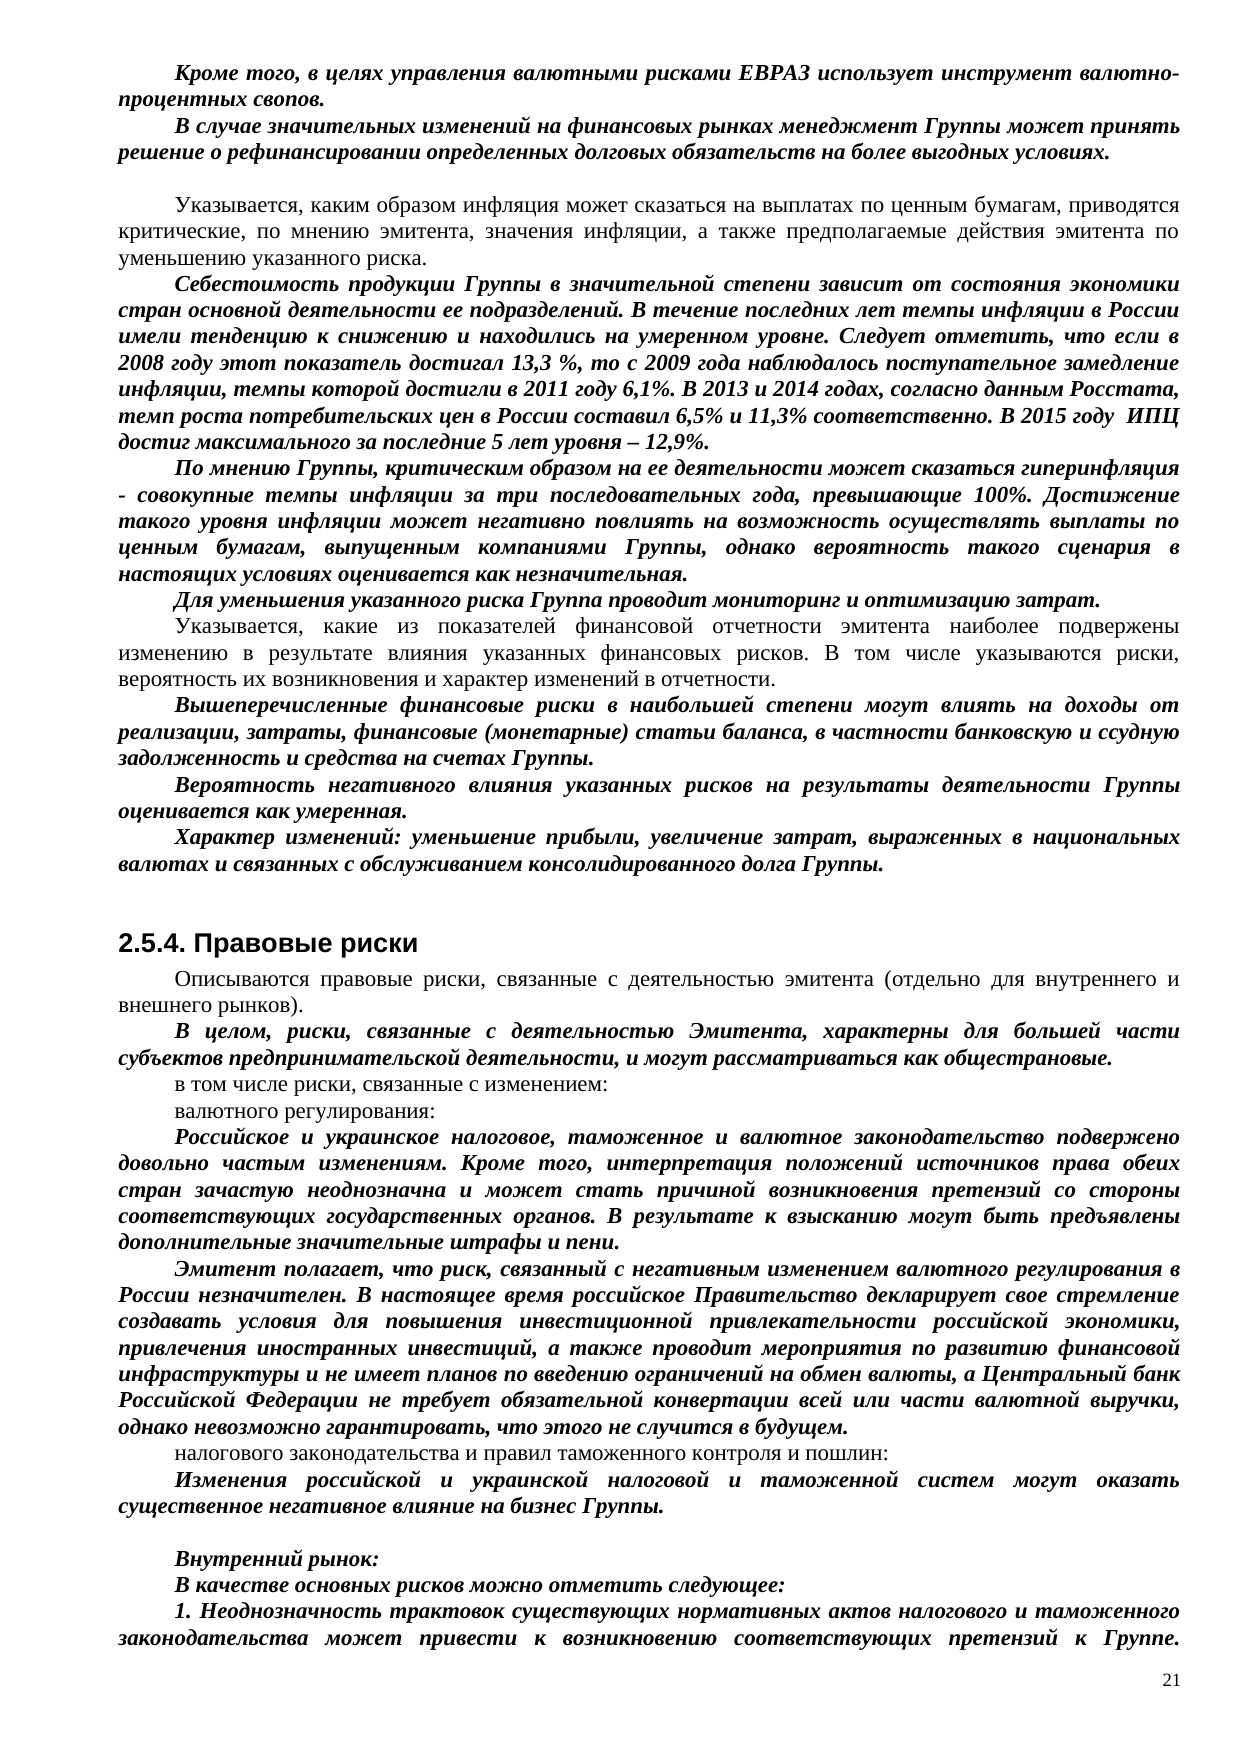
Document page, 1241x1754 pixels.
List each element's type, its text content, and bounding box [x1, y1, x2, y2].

text Эмитент полагает, что риск, связанный с негативным изменением валютного регулирования в России незначителен. В настоящее время российское Правительство декларирует свое стремление создавать условия для повышения инвестиционной привлекательности российской экономики, привлечения иностранных инвестиций, а также проводит мероприятия по развитию финансовой инфраструктуры и не имеет планов по введению ограничений на обмен валюты, а Центральный банк Российской Федерации не требует обязательной конвертации всей или части валютной выручки, однако невозможно гарантировать, что этого не случится в будущем. [118, 1255, 1181, 1439]
text В случае значительных изменений на финансовых рынках менеджмент Группы может принять решение о рефинансировании определенных долговых обязательств на более выгодных условиях. [118, 112, 1181, 164]
text Указывается, какие из показателей финансовой отчетности эмитента наиболее подвержены изменению в результате влияния указанных финансовых рисков. В том числе указываются риски, вероятность их возникновения и характер изменений в отчетности. [118, 612, 1181, 692]
text В целом, риски, связанные с деятельностью Эмитента, характерны для большей части субъектов предпринимательской деятельности, и могут рассматриваться как общестрановые. [118, 1018, 1181, 1070]
text В качестве основных рисков можно отметить следующее: [118, 1571, 1181, 1597]
text Вышеперечисленные финансовые риски в наибольшей степени могут влиять на доходы от реализации, затраты, финансовые (монетарные) статьи баланса, в частности банковскую и ссудную задолженность и средства на счетах Группы. [118, 692, 1181, 771]
text Характер изменений: уменьшение прибыли, увеличение затрат, выраженных в национальных валютах и связанных с обслуживанием консолидированного долга Группы. [118, 823, 1181, 876]
text Кроме того, в целях управления валютными рисками ЕВРАЗ использует инструмент валютно-процентных свопов. [118, 59, 1181, 112]
text валютного регулирования: [118, 1097, 1181, 1123]
text налогового законодательства и правил таможенного контроля и пошлин: [118, 1439, 1181, 1466]
text Для уменьшения указанного риска Группа проводит мониторинг и оптимизацию затрат. [118, 586, 1181, 612]
text Себестоимость продукции Группы в значительной степени зависит от состояния экономики стран основной деятельности ее подразделений. В течение последних лет темпы инфляции в России имели тенденцию к снижению и находились на умеренном уровне. Следует отметить, что если в 2008 году этот показатель достигал 13,3 %, то с 2009 года наблюдалось поступательное замедление инфляции, темпы которой достигли в 2011 году 6,1%. В 2013 и 2014 годах, согласно данным Росстата, темп роста потребительских цен в России составил 6,5% и 11,3% соответственно. В 2015 году ИПЦ достиг максимального за последние 5 лет уровня – 12,9%. [118, 270, 1181, 454]
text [118, 1597, 1181, 1650]
text в том числе риски, связанные с изменением: [118, 1070, 1181, 1097]
text Внутренний рынок: [118, 1545, 1181, 1571]
text Описываются правовые риски, связанные с деятельностью эмитента (отдельно для внутреннего и внешнего рынков). [118, 965, 1181, 1018]
text По мнению Группы, критическим образом на ее деятельности может сказаться гиперинфляция - совокупные темпы инфляции за три последовательных года, превышающие 100%. Достижение такого уровня инфляции может негативно повлиять на возможность осуществлять выплаты по ценным бумагам, выпущенным компаниями Группы, однако вероятность такого сценария в настоящих условиях оценивается как незначительная. [118, 454, 1181, 586]
text Вероятность негативного влияния указанных рисков на результаты деятельности Группы оценивается как умеренная. [118, 771, 1181, 823]
text Указывается, каким образом инфляция может сказаться на выплатах по ценным бумагам, приводятся критические, по мнению эмитента, значения инфляции, а также предполагаемые действия эмитента по уменьшению указанного риска. [118, 191, 1181, 270]
text Российское и украинское налоговое, таможенное и валютное законодательство подвержено довольно частым изменениям. Кроме того, интерпретация положений источников права обеих стран зачастую неоднозначна и может стать причиной возникновения претензий со стороны соответствующих государственных органов. В результате к взысканию могут быть предъявлены дополнительные значительные штрафы и пени. [118, 1123, 1181, 1255]
text Изменения российской и украинской налоговой и таможенной систем могут оказать существенное негативное влияние на бизнес Группы. [118, 1466, 1181, 1518]
subtitle 2.5.4. Правовые риски [118, 927, 1181, 959]
